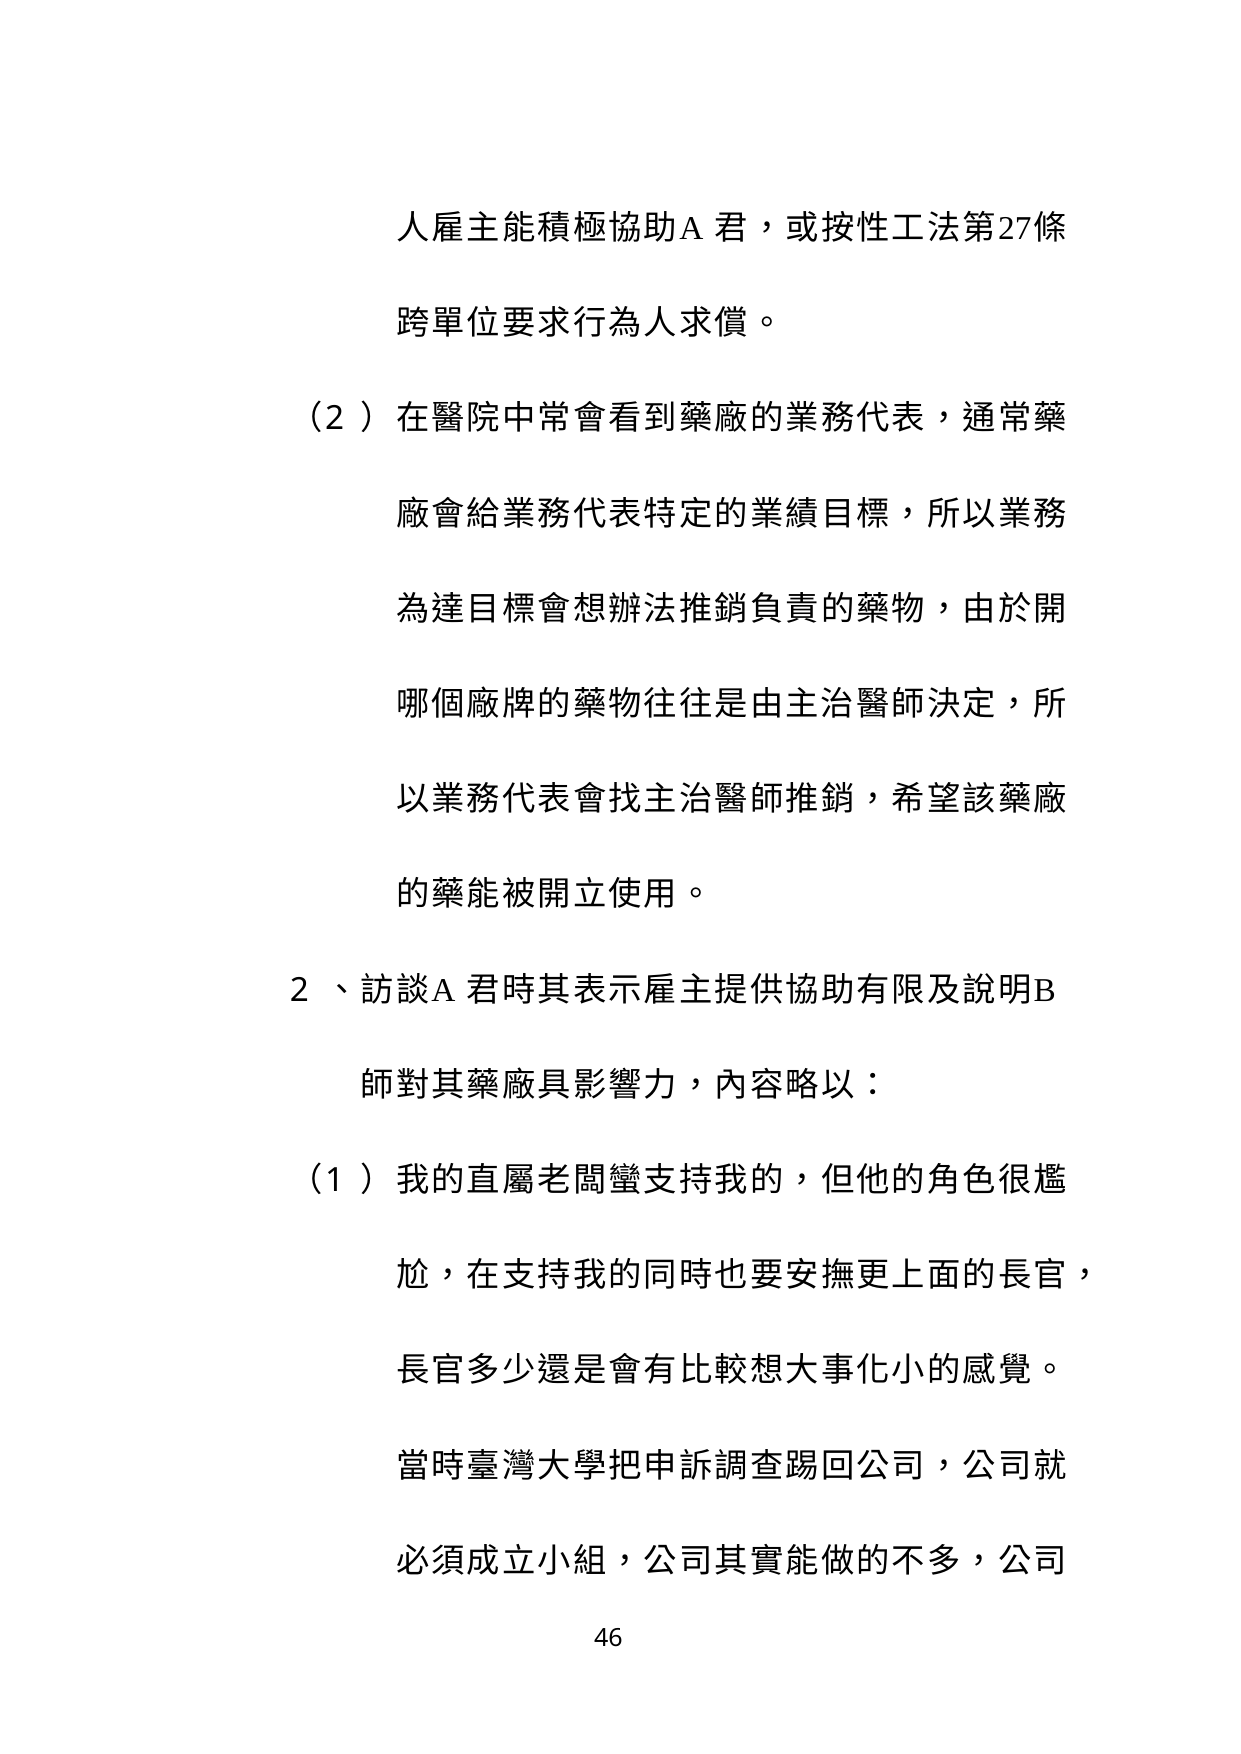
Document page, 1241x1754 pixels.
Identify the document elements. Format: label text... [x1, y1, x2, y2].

subtitle 我的直屬老闆蠻支持我的，但他的角色很尷尬，在支持我的同時也要安撫更上面的長官，長官多少還是會有比較想大事化小的感覺。當時臺灣大學把申訴調查踢回公司，公司就必須成立小組，公司其實能做的不多，公司有生意來往，有他的困難。 [272, 1129, 1069, 1605]
subtitle 本案醫師與藥廠之業務互動關係，難保被害人雇主能積極協助A君，或按性工法第27條跨單位要求行為人求償。 [272, 177, 1069, 368]
subtitle 在醫院中常會看到藥廠的業務代表，通常藥廠會給業務代表特定的業績目標，所以業務為達目標會想辦法推銷負責的藥物，由於開哪個廠牌的藥物往往是由主治醫師決定，所以業務代表會找主治醫師推銷，希望該藥廠的藥能被開立使用。 [272, 368, 1069, 939]
subtitle 訪談A君時其表示雇主提供協助有限及說明B師對其藥廠具影響力，內容略以： [272, 939, 1069, 1129]
